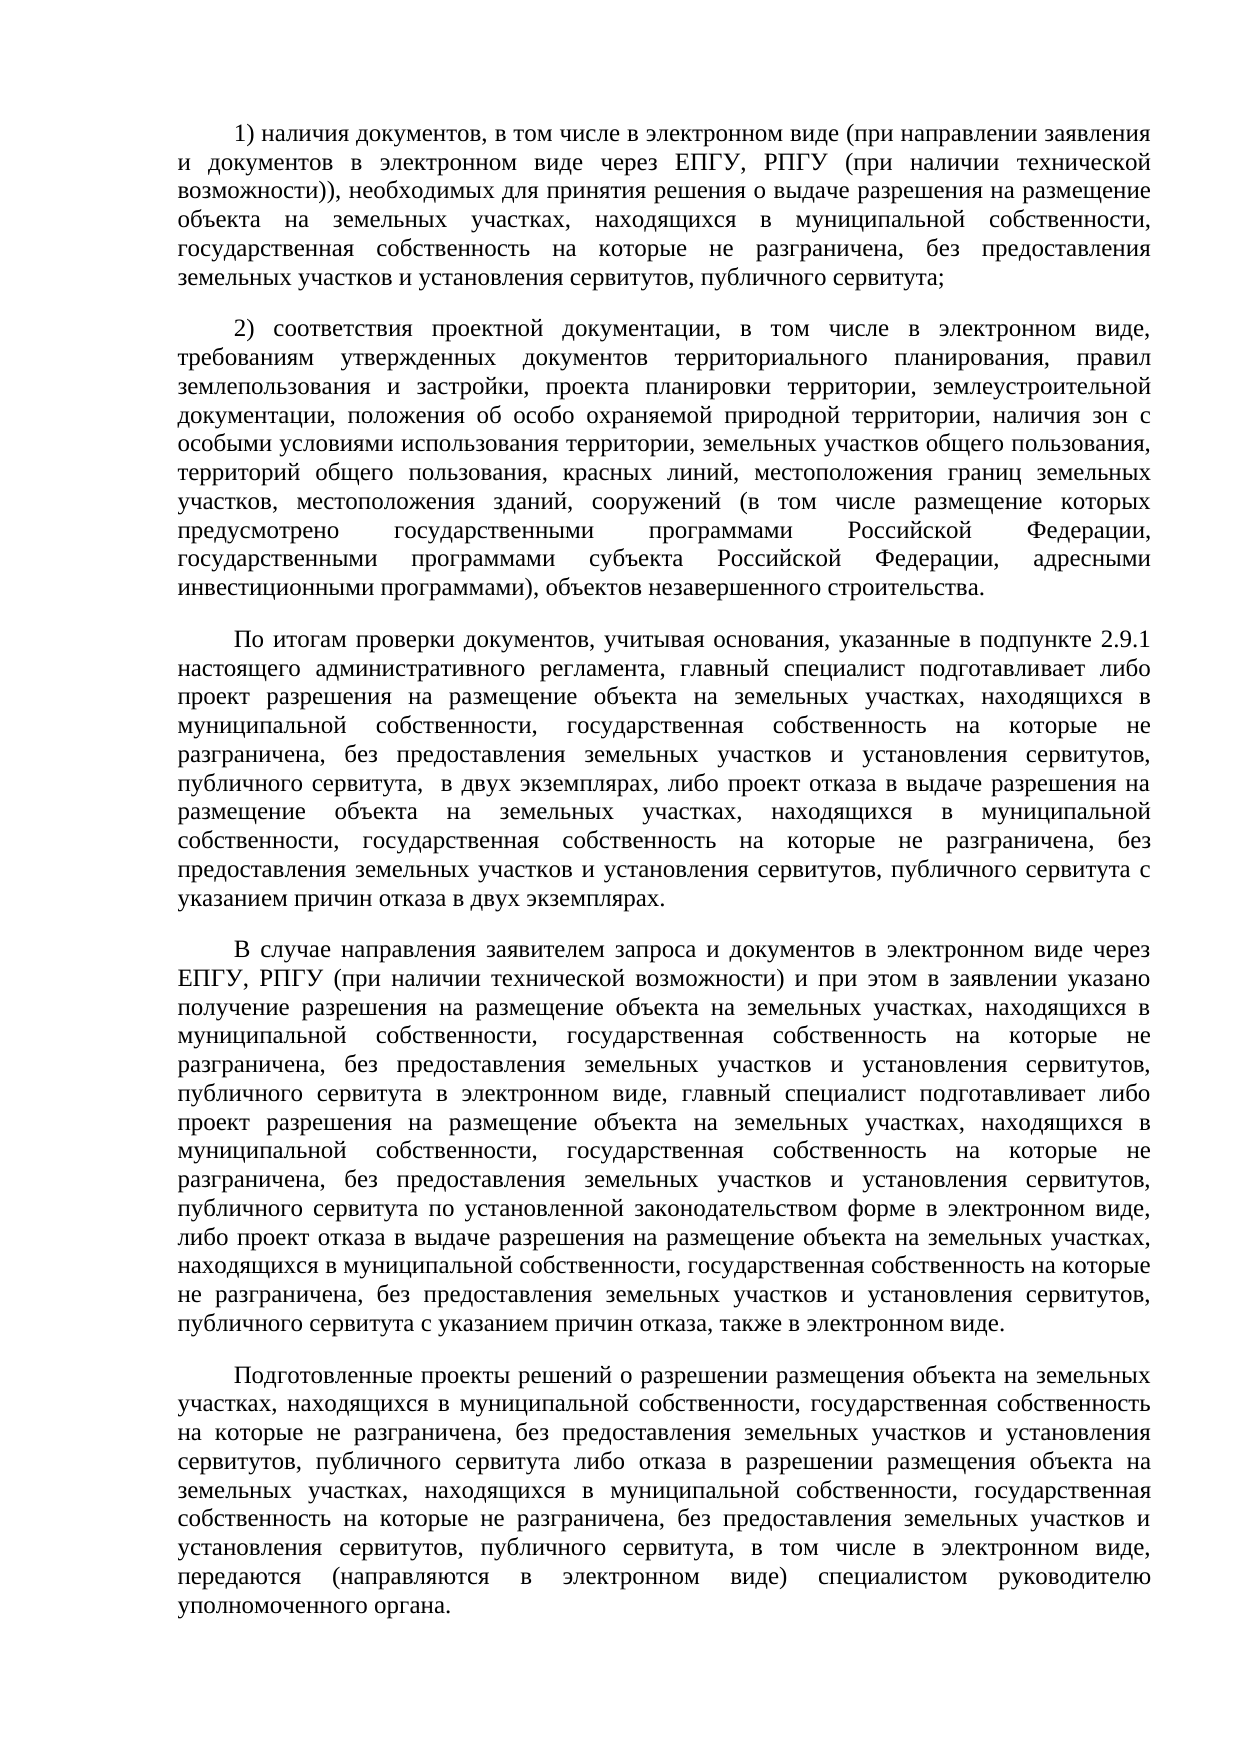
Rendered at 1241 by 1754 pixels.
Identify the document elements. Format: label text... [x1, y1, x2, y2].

text В случае направления заявителем запроса и документов в электронном виде через ЕПГУ, РПГУ (при наличии технической возможности) и при этом в заявлении указано получение разрешения на размещение объекта на земельных участках, находящихся в муниципальной собственности, государственная собственность на которые не разграничена, без предоставления земельных участков и установления сервитутов, публичного сервитута в электронном виде, главный специалист подготавливает либо проект разрешения на размещение объекта на земельных участках, находящихся в муниципальной собственности, государственная собственность на которые не разграничена, без предоставления земельных участков и установления сервитутов, публичного сервитута по установленной законодательством форме в электронном виде, либо проект отказа в выдаче разрешения на размещение объекта на земельных участках, находящихся в муниципальной собственности, государственная собственность на которые не разграничена, без предоставления земельных участков и установления сервитутов, публичного сервитута с указанием причин отказа, также в электронном виде. [177, 934, 1152, 1337]
text 2) соответствия проектной документации, в том числе в электронном виде, требованиям утвержденных документов территориального планирования, правил землепользования и застройки, проекта планировки территории, землеустроительной документации, положения об особо охраняемой природной территории, наличия зон с особыми условиями использования территории, земельных участков общего пользования, территорий общего пользования, красных линий, местоположения границ земельных участков, местоположения зданий, сооружений (в том числе размещение которых предусмотрено государственными программами Российской Федерации, государственными программами субъекта Российской Федерации, адресными инвестиционными программами), объектов незавершенного строительства. [177, 313, 1152, 601]
text 1) наличия документов, в том числе в электронном виде (при направлении заявления и документов в электронном виде через ЕПГУ, РПГУ (при наличии технической возможности)), необходимых для принятия решения о выдаче разрешения на размещение объекта на земельных участках, находящихся в муниципальной собственности, государственная собственность на которые не разграничена, без предоставления земельных участков и установления сервитутов, публичного сервитута; [177, 118, 1152, 291]
text Подготовленные проекты решений о разрешении размещения объекта на земельных участках, находящихся в муниципальной собственности, государственная собственность на которые не разграничена, без предоставления земельных участков и установления сервитутов, публичного сервитута либо отказа в разрешении размещения объекта на земельных участках, находящихся в муниципальной собственности, государственная собственность на которые не разграничена, без предоставления земельных участков и установления сервитутов, публичного сервитута, в том числе в электронном виде, передаются (направляются в электронном виде) специалистом руководителю уполномоченного органа. [177, 1360, 1152, 1618]
text По итогам проверки документов, учитывая основания, указанные в подпункте 2.9.1 настоящего административного регламента, главный специалист подготавливает либо проект разрешения на размещение объекта на земельных участках, находящихся в муниципальной собственности, государственная собственность на которые не разграничена, без предоставления земельных участков и установления сервитутов, публичного сервитута, в двух экземплярах, либо проект отказа в выдаче разрешения на размещение объекта на земельных участках, находящихся в муниципальной собственности, государственная собственность на которые не разграничена, без предоставления земельных участков и установления сервитутов, публичного сервитута с указанием причин отказа в двух экземплярах. [177, 624, 1152, 911]
